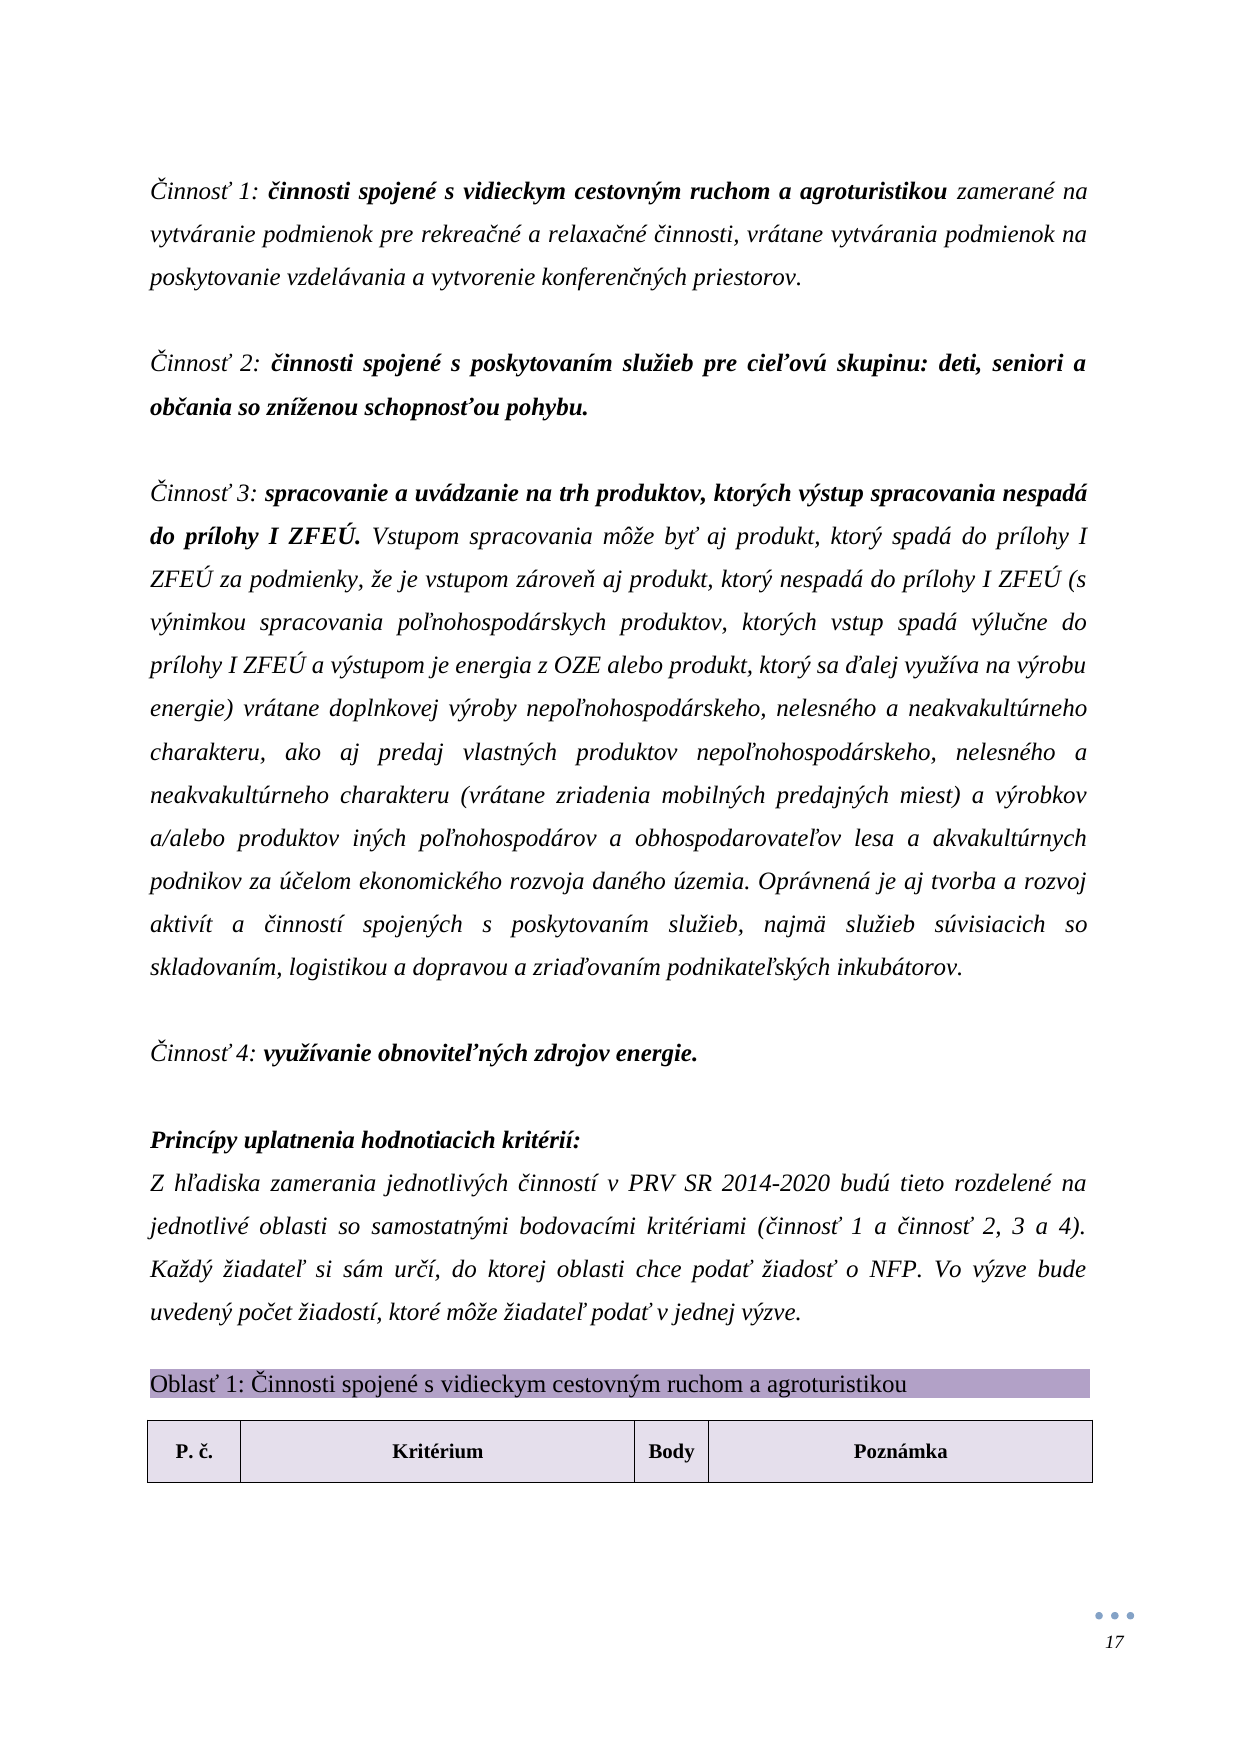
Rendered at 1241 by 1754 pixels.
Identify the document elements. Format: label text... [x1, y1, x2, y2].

text Činnosť 4: využívanie obnoviteľných zdrojov energie. [150, 1038, 1090, 1067]
text Princípy uplatnenia hodnotiacich kritérií: [150, 1125, 1090, 1153]
table_header Poznámka [709, 1421, 1092, 1482]
text Činnosť 3: spracovanie a uvádzanie na trh produktov, ktorých výstup spracovania nespadá do prílohy I ZFEÚ. Vstupom spracovania môže byť aj produkt, ktorý spadá do prílohy I ZFEÚ za podmienky, že je vstupom zároveň aj produkt, ktorý nespadá do prílohy I ZFEÚ (s výnimkou spracovania poľnohospodárskych produktov, ktorých vstup spadá výlučne do prílohy I ZFEÚ a výstupom je energia z OZE alebo produkt, ktorý sa ďalej využíva na výrobu energie) vrátane doplnkovej výroby nepoľnohospodárskeho, nelesného a neakvakultúrneho charakteru, ako aj predaj vlastných produktov nepoľnohospodárskeho, nelesného a neakvakultúrneho charakteru (vrátane zriadenia mobilných predajných miest) a výrobkov a/alebo produktov iných poľnohospodárov a obhospodarovateľov lesa a akvakultúrnych podnikov za účelom ekonomického rozvoja daného územia. Oprávnená je aj tvorba a rozvoj aktivít a činností spojených s poskytovaním služieb, najmä služieb súvisiacich so skladovaním, logistikou a dopravou a zriaďovaním podnikateľských inkubátorov. [150, 478, 1090, 981]
table_header P. č. [148, 1421, 240, 1482]
text Z hľadiska zamerania jednotlivých činností v PRV SR 2014-2020 budú tieto rozdelené na jednotlivé oblasti so samostatnými bodovacími kritériami (činnosť 1 a činnosť 2, 3 a 4). Každý žiadateľ si sám určí, do ktorej oblasti chce podať žiadosť o NFP. Vo výzve bude uvedený počet žiadostí, ktoré môže žiadateľ podať v jednej výzve. [150, 1168, 1090, 1326]
table_header Body [635, 1421, 708, 1482]
text Činnosť 2: činnosti spojené s poskytovaním služieb pre cieľovú skupinu: deti, seniori a občania so zníženou schopnosťou pohybu. [150, 348, 1090, 420]
text Činnosť 1: činnosti spojené s vidieckym cestovným ruchom a agroturistikou zamerané na vytváranie podmienok pre rekreačné a relaxačné činnosti, vrátane vytvárania podmienok na poskytovanie vzdelávania a vytvorenie konferenčných priestorov. [150, 176, 1090, 291]
table_header Kritérium [241, 1421, 634, 1482]
text Oblasť 1: Činnosti spojené s vidieckym cestovným ruchom a agroturistikou [150, 1369, 1090, 1398]
